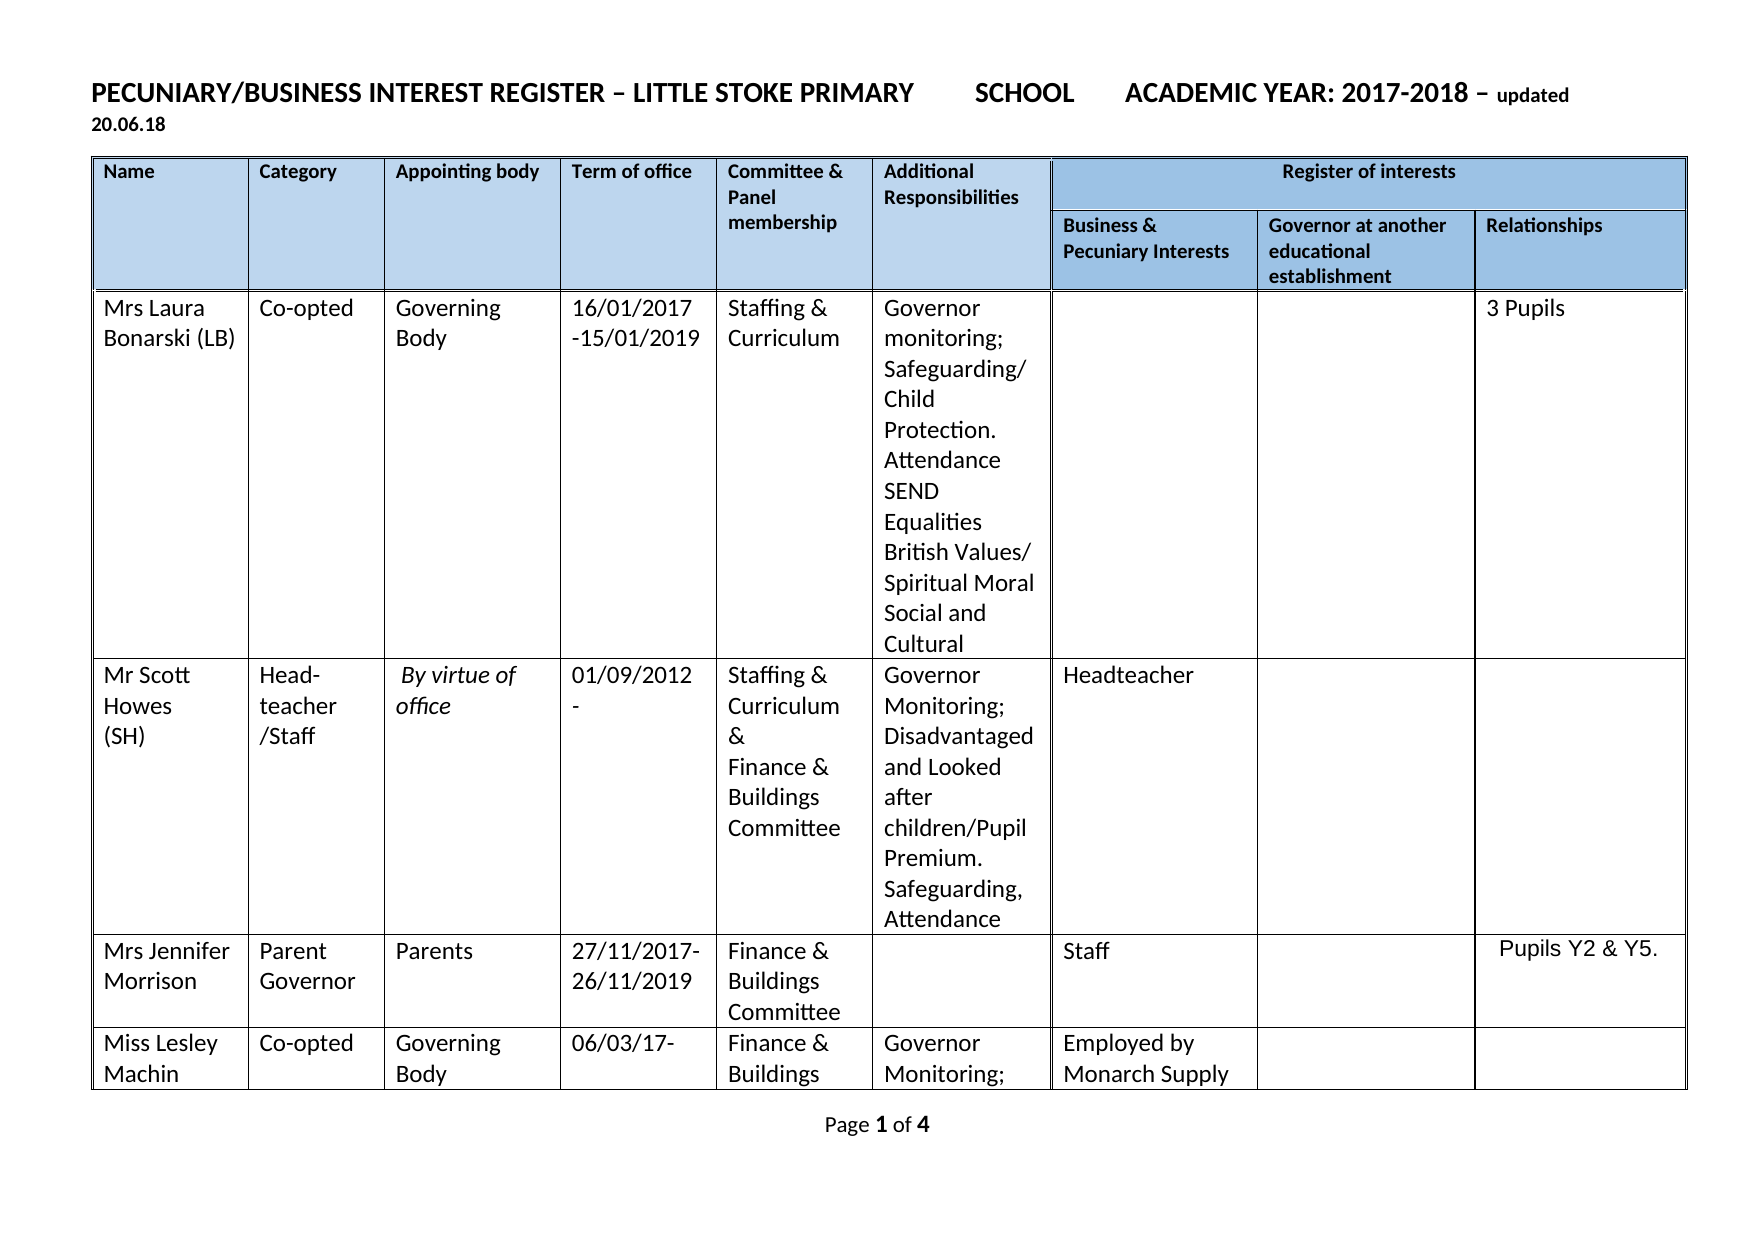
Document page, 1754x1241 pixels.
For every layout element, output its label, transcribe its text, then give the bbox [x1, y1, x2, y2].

table_cell 3 Pupils [1476, 289, 1687, 658]
table_cell Mrs Jennifer Morrison [94, 935, 248, 1027]
table_header Category [249, 159, 384, 289]
table_cell Governor at another educational establishment [1258, 211, 1474, 289]
table_cell Parents [385, 935, 560, 1027]
table_cell Mrs Laura Bonarski (LB) [92, 289, 248, 658]
table_cell Co-opted [249, 1028, 384, 1089]
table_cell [873, 1028, 1050, 1089]
table_cell Head-teacher /Staff [249, 659, 384, 934]
table_header Appointing body [385, 159, 560, 289]
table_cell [1053, 1028, 1257, 1089]
table_cell Business & Pecuniary Interests [1053, 211, 1257, 289]
table_header Register of interests [1052, 159, 1685, 209]
table_cell [1258, 1028, 1474, 1089]
table_cell By virtue of office [385, 659, 560, 934]
table_cell [1053, 292, 1257, 658]
table_cell 01/09/2012 - [561, 659, 716, 934]
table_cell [94, 1028, 248, 1089]
table_cell Mr Scott Howes (SH) [94, 659, 248, 934]
table_cell Governor monitoring; Safeguarding/ Child Protection. Attendance SEND Equalities British Values/ Spiritual Moral Social and Cultural [873, 292, 1050, 658]
table_cell Governing Body [385, 1028, 560, 1089]
table_cell [1258, 935, 1474, 1027]
table_cell Co-opted [249, 292, 384, 658]
table_cell [1258, 292, 1474, 658]
table_cell 16/01/2017 -15/01/2019 [561, 292, 716, 658]
table_cell Relationships [1476, 211, 1685, 289]
table_cell Staff [1053, 935, 1257, 1027]
table_cell Staffing & Curriculum [717, 292, 872, 658]
text PECUNIARY/BUSINESS INTEREST REGISTER – LITTLE STOKE PRIMARY SCHOOL ACADEMIC YEAR: 2017-2018 – updated 20.06.18 [91, 74, 1604, 137]
table_header Committee & Panel membership [717, 159, 872, 289]
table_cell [561, 1028, 716, 1089]
table_cell Pupils Y2 & Y5. [1476, 935, 1685, 1027]
table_cell 27/11/2017- 26/11/2019 [561, 935, 716, 1027]
table_cell [1476, 659, 1685, 934]
table_header Term of office [561, 159, 716, 289]
table_header Name [94, 159, 248, 289]
table_cell Staffing & Curriculum & Finance & Buildings Committee [717, 659, 872, 934]
table_header Additional Responsibilities [873, 157, 1052, 289]
table_cell Governor Monitoring; Disadvantaged and Looked after children/Pupil Premium. Safeguarding, Attendance [873, 659, 1050, 934]
table_cell [1258, 659, 1474, 934]
table_cell [873, 935, 1050, 1027]
table_cell Governing Body [385, 292, 560, 658]
table_cell [1476, 1028, 1685, 1089]
table_cell Parent Governor [249, 935, 384, 1027]
table_cell Finance & Buildings Committee [717, 935, 872, 1027]
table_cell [717, 1028, 872, 1089]
table_cell Headteacher [1053, 659, 1257, 934]
